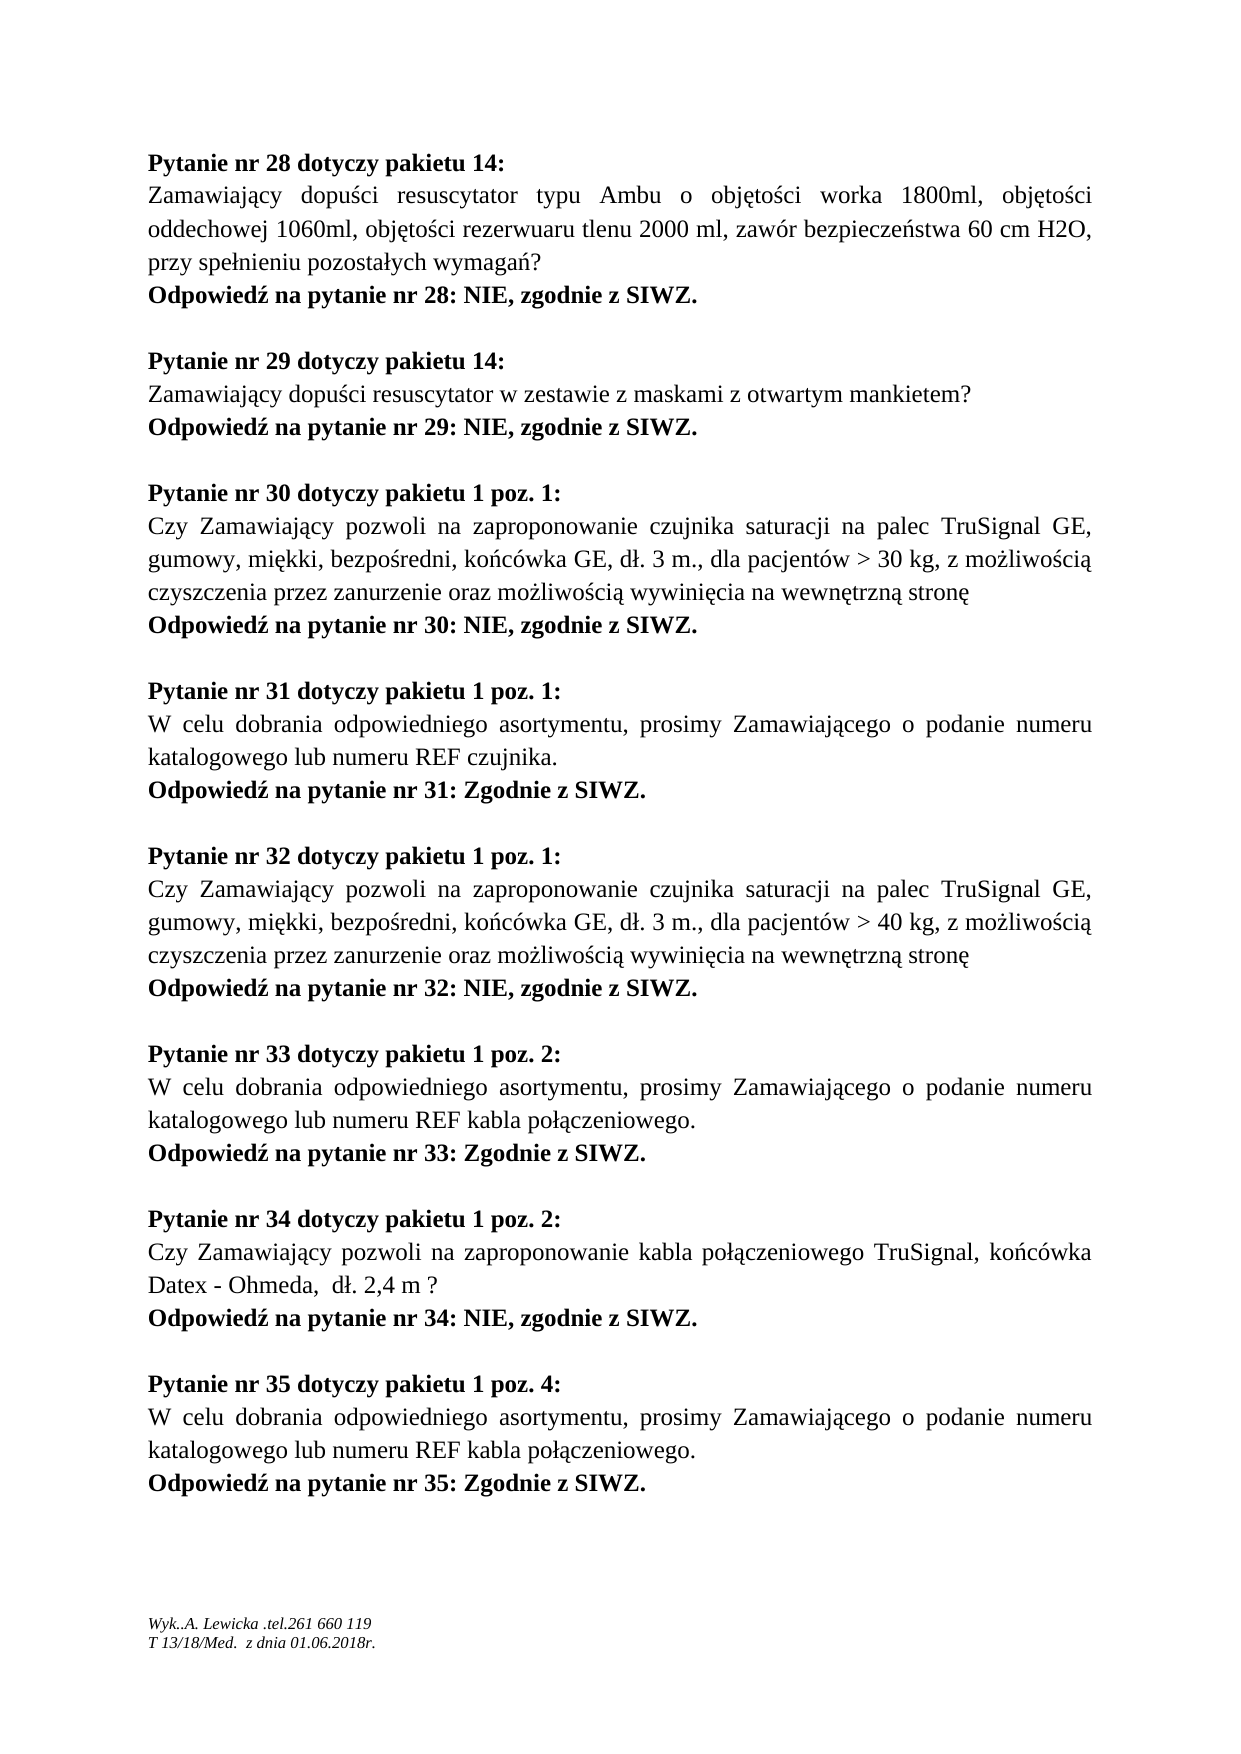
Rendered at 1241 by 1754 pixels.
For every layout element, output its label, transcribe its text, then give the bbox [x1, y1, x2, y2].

text Czy Zamawiający pozwoli na zaproponowanie kabla połączeniowego TruSignal, końcówka Datex - Ohmeda, dł. 2,4 m ? [148, 1237, 1093, 1299]
text Odpowiedź na pytanie nr 29: NIE, zgodnie z SIWZ. [148, 412, 1093, 441]
text Odpowiedź na pytanie nr 35: Zgodnie z SIWZ. [148, 1468, 1093, 1497]
text Odpowiedź na pytanie nr 33: Zgodnie z SIWZ. [148, 1138, 1093, 1167]
text Pytanie nr 34 dotyczy pakietu 1 poz. 2: [148, 1204, 1093, 1233]
text Odpowiedź na pytanie nr 30: NIE, zgodnie z SIWZ. [148, 610, 1093, 639]
text Pytanie nr 28 dotyczy pakietu 14: [148, 148, 1093, 176]
text Pytanie nr 30 dotyczy pakietu 1 poz. 1: [148, 478, 1093, 507]
text Zamawiający dopuści resuscytator typu Ambu o objętości worka 1800ml, objętości oddechowej 1060ml, objętości rezerwuaru tlenu 2000 ml, zawór bezpieczeństwa 60 cm H2O, przy spełnieniu pozostałych wymagań? [148, 181, 1093, 275]
text Czy Zamawiający pozwoli na zaproponowanie czujnika saturacji na palec TruSignal GE, gumowy, miękki, bezpośredni, końcówka GE, dł. 3 m., dla pacjentów > 40 kg, z możliwością czyszczenia przez zanurzenie oraz możliwością wywinięcia na wewnętrzną stronę [148, 874, 1093, 969]
text Pytanie nr 29 dotyczy pakietu 14: [148, 346, 1093, 374]
text Odpowiedź na pytanie nr 34: NIE, zgodnie z SIWZ. [148, 1303, 1093, 1332]
text W celu dobrania odpowiedniego asortymentu, prosimy Zamawiającego o podanie numeru katalogowego lub numeru REF kabla połączeniowego. [148, 1072, 1093, 1134]
text Pytanie nr 33 dotyczy pakietu 1 poz. 2: [148, 1039, 1093, 1068]
text W celu dobrania odpowiedniego asortymentu, prosimy Zamawiającego o podanie numeru katalogowego lub numeru REF czujnika. [148, 709, 1093, 771]
text Pytanie nr 35 dotyczy pakietu 1 poz. 4: [148, 1369, 1093, 1398]
text Odpowiedź na pytanie nr 32: NIE, zgodnie z SIWZ. [148, 973, 1093, 1002]
text Odpowiedź na pytanie nr 28: NIE, zgodnie z SIWZ. [148, 280, 1093, 308]
text Pytanie nr 31 dotyczy pakietu 1 poz. 1: [148, 676, 1093, 705]
text Czy Zamawiający pozwoli na zaproponowanie czujnika saturacji na palec TruSignal GE, gumowy, miękki, bezpośredni, końcówka GE, dł. 3 m., dla pacjentów > 30 kg, z możliwością czyszczenia przez zanurzenie oraz możliwością wywinięcia na wewnętrzną stronę [148, 511, 1093, 606]
text Zamawiający dopuści resuscytator w zestawie z maskami z otwartym mankietem? [148, 379, 1093, 407]
text Pytanie nr 32 dotyczy pakietu 1 poz. 1: [148, 841, 1093, 870]
text Odpowiedź na pytanie nr 31: Zgodnie z SIWZ. [148, 775, 1093, 804]
text W celu dobrania odpowiedniego asortymentu, prosimy Zamawiającego o podanie numeru katalogowego lub numeru REF kabla połączeniowego. [148, 1402, 1093, 1464]
